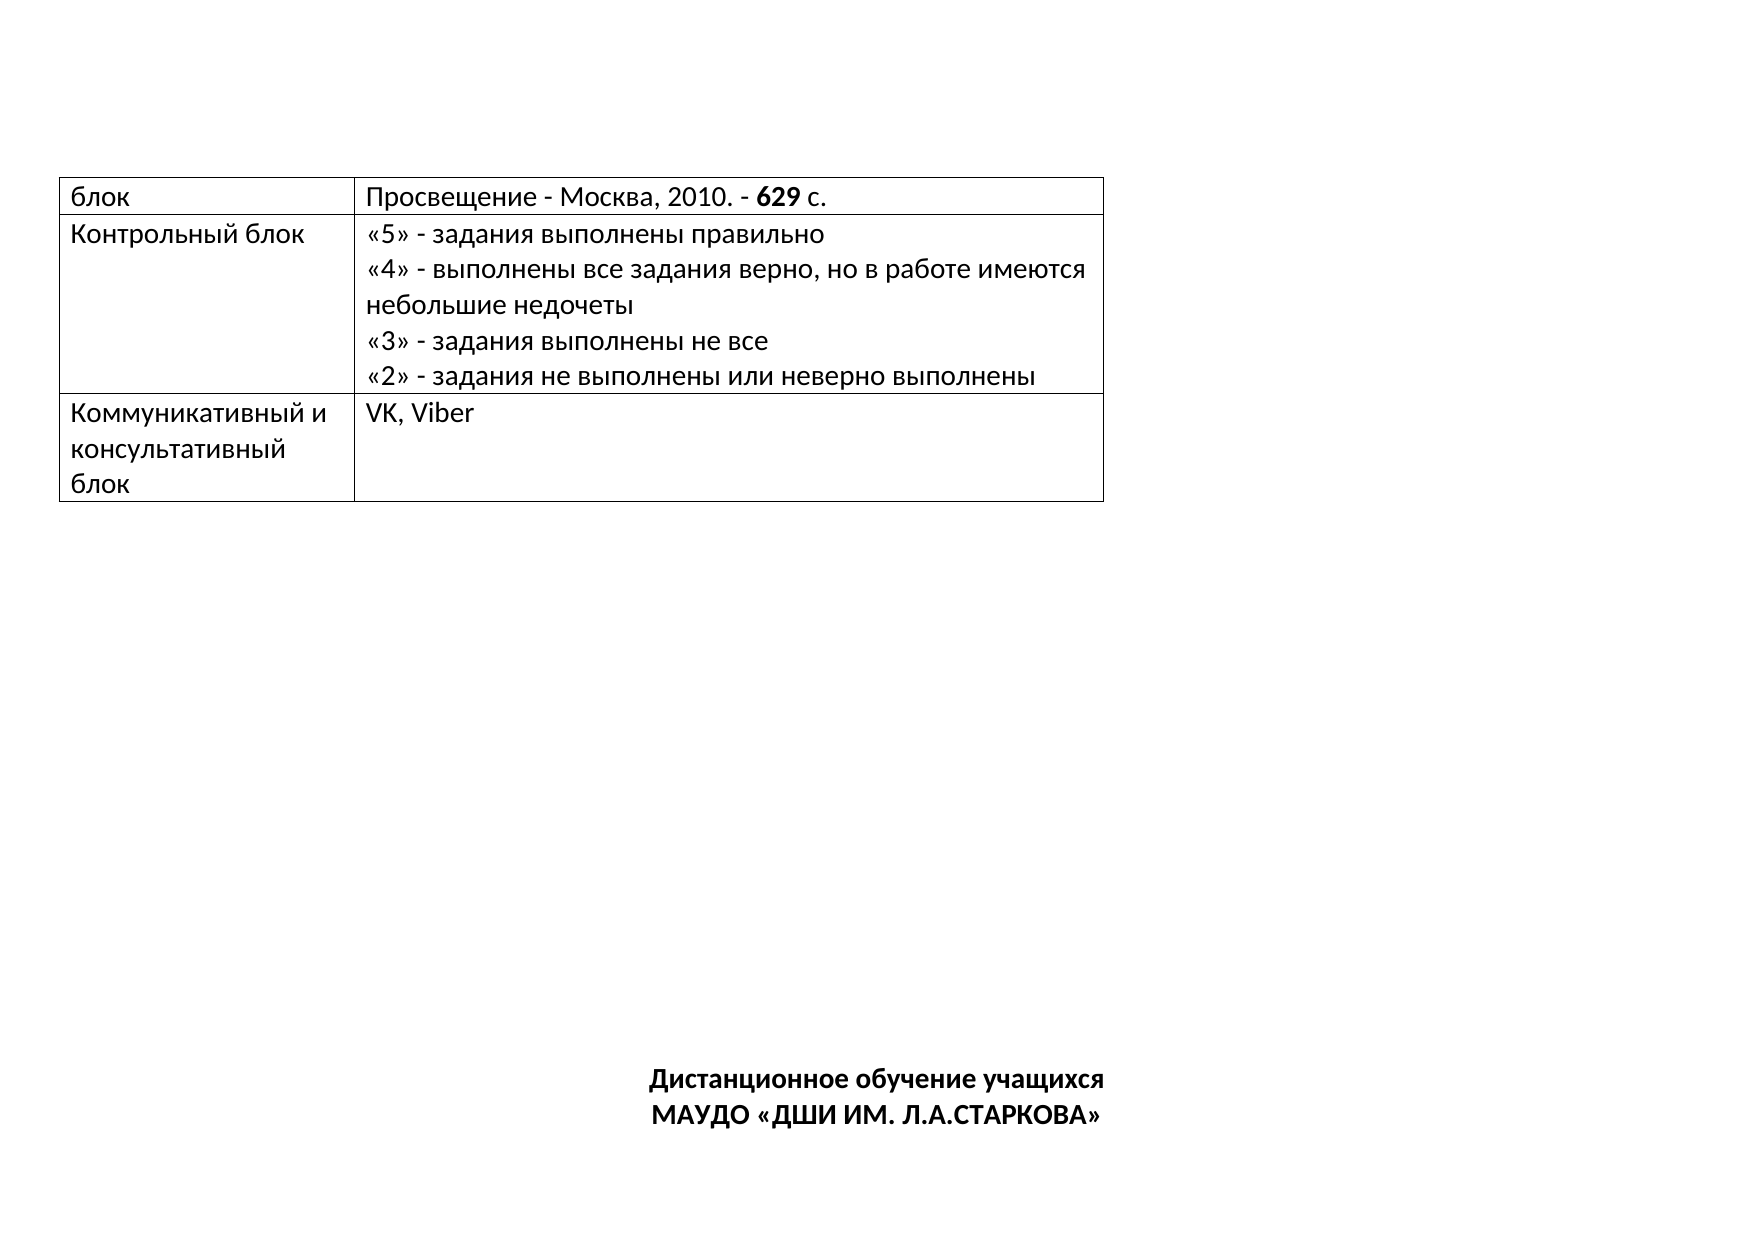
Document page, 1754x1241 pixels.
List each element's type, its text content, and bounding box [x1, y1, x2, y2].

text МАУДО «ДШИ ИМ. Л.А.СТАРКОВА» [118, 1096, 1636, 1131]
table_cell Контрольный блок [60, 215, 354, 393]
table_cell Коммуникативный и консультативный блок [60, 394, 354, 501]
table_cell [355, 178, 1103, 214]
table_cell «5» - задания выполнены правильно «4» - выполнены все задания верно, но в работе имеются небольшие недочеты «3» - задания выполнены не все «2» - задания не выполнены или неверно выполнены [355, 215, 1103, 393]
table_cell Информационный блок [60, 178, 354, 214]
text Дистанционное обучение учащихся [118, 1060, 1636, 1096]
table_cell VK, Viber [355, 394, 1103, 501]
